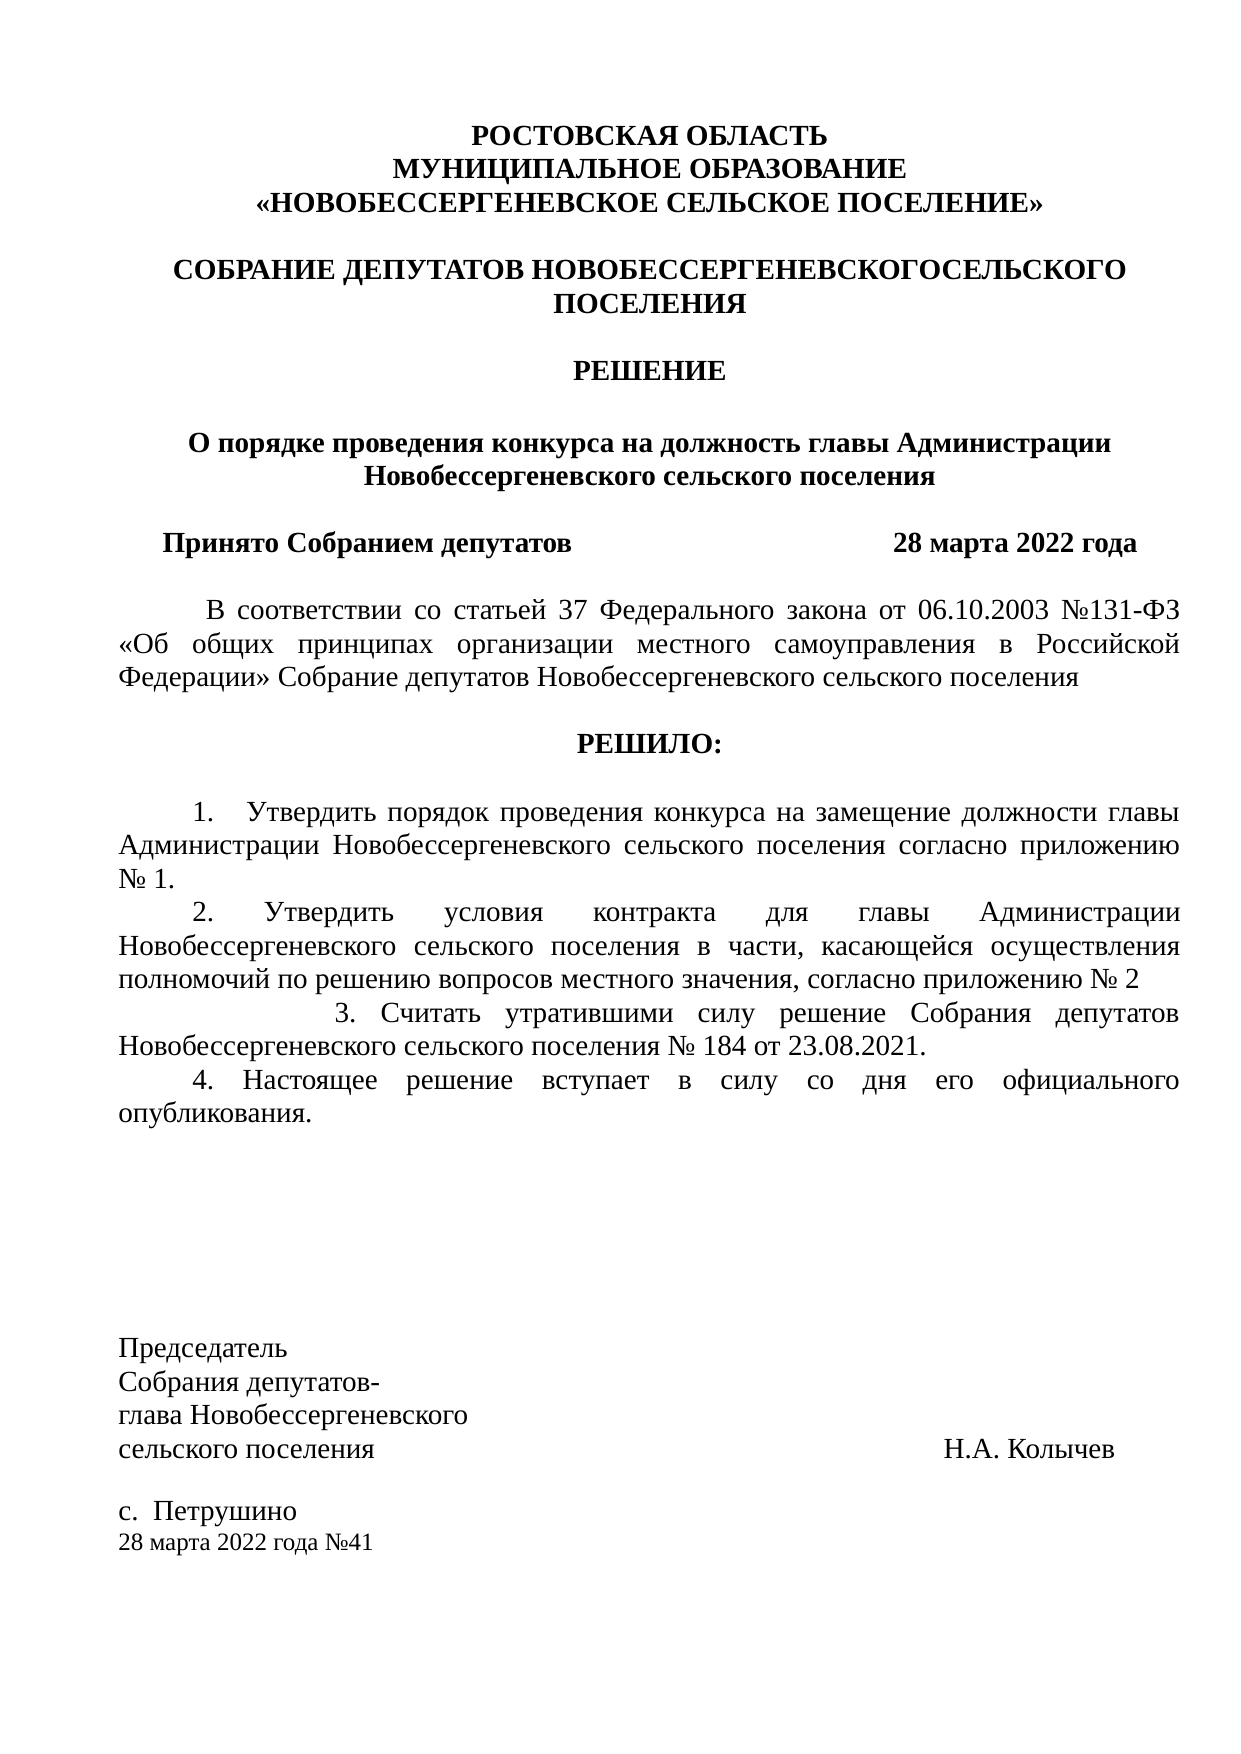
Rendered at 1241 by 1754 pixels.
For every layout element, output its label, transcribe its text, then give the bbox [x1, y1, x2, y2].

text РОСТОВСКАЯ ОБЛАСТЬ [118, 118, 1181, 152]
text 2. Утвердить условия контракта для главы Администрации Новобессергеневского сельского поселения в части, касающейся осуществления полномочий по решению вопросов местного значения, согласно приложению № 2 [118, 894, 1181, 995]
text 3. Считать утратившими силу решение Собрания депутатов Новобессергеневского сельского поселения № 184 от 23.08.2021. [118, 995, 1181, 1062]
text с. Петрушино [118, 1493, 1181, 1527]
text 1. Утвердить порядок проведения конкурса на замещение должности главы Администрации Новобессергеневского сельского поселения согласно приложению № 1. [118, 794, 1181, 894]
text СОБРАНИЕ ДЕПУТАТОВ НОВОБЕССЕРГЕНЕВСКОГОСЕЛЬСКОГО ПОСЕЛЕНИЯ [118, 252, 1181, 319]
text «НОВОБЕССЕРГЕНЕВСКОЕ СЕЛЬСКОЕ ПОСЕЛЕНИЕ» [118, 185, 1181, 219]
text МУНИЦИПАЛЬНОЕ ОБРАЗОВАНИЕ [118, 152, 1181, 185]
text глава Новобессергеневского [118, 1397, 1181, 1431]
text РЕШИЛО: [118, 727, 1181, 760]
text 28 марта 2022 года №41 [118, 1527, 1181, 1556]
text Председатель [118, 1330, 1181, 1364]
text сельского поселения Н.А. Колычев [118, 1431, 1181, 1464]
text О порядке проведения конкурса на должность главы Администрации Новобессергеневского сельского поселения [118, 425, 1181, 492]
text В соответствии со статьей 37 Федерального закона от 06.10.2003 №131-ФЗ «Об общих принципах организации местного самоуправления в Российской Федерации» Собрание депутатов Новобессергеневского сельского поселения [118, 592, 1181, 693]
text РЕШЕНИЕ [118, 353, 1181, 386]
text Принято Собранием депутатов 28 марта 2022 года [118, 525, 1181, 559]
text Собрания депутатов- [118, 1364, 1181, 1397]
text 4. Настоящее решение вступает в силу со дня его официального опубликования. [118, 1062, 1181, 1129]
